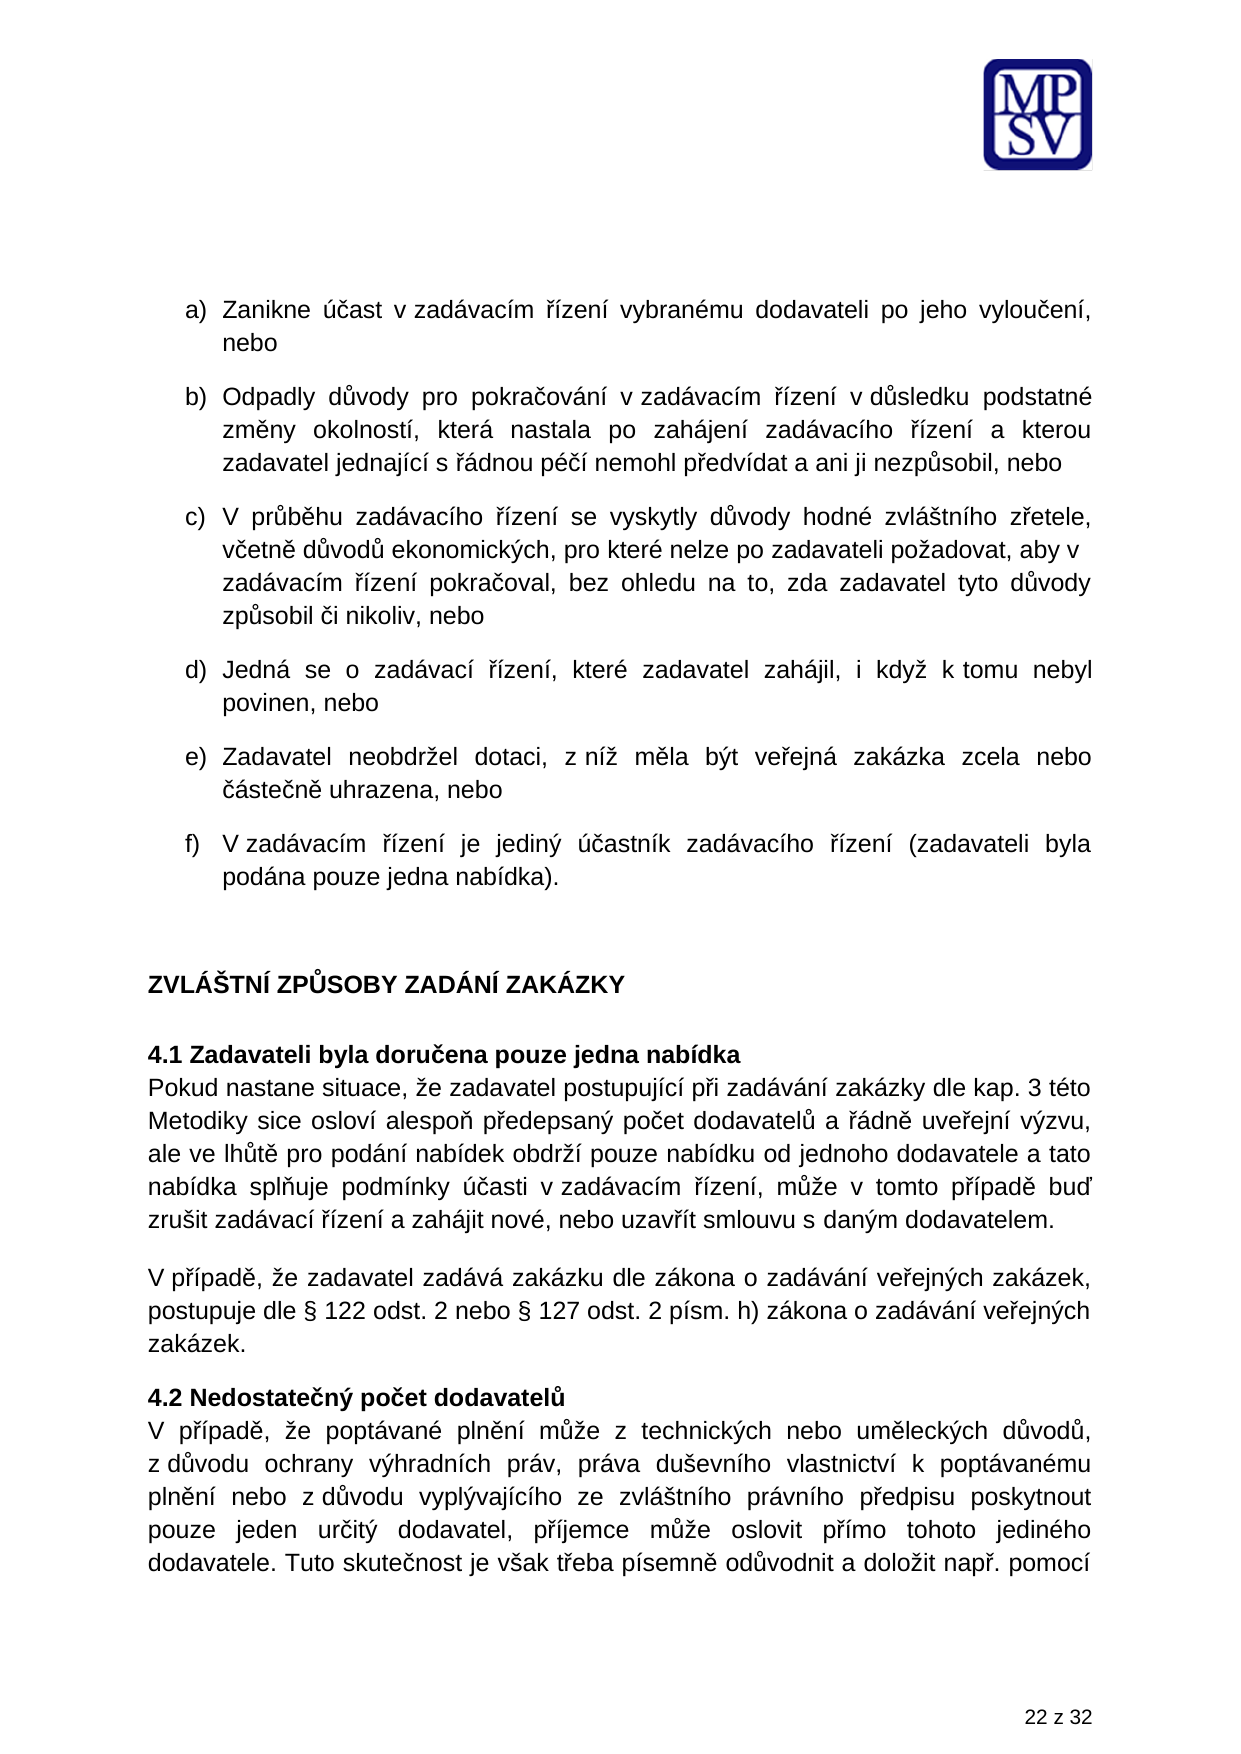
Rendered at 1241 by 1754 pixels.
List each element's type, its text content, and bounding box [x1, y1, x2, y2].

list V průběhu zadávacího řízení se vyskytly důvody hodné zvláštního zřetele, včetně důvodů ekonomických, pro které nelze po zadavateli požadovat, aby v zadávacím řízení pokračoval, bez ohledu na to, zda zadavatel tyto důvody způsobil či nikoliv, nebo [185, 502, 1093, 630]
list Jedná se o zadávací řízení, které zadavatel zahájil, i když k tomu nebyl povinen, nebo [185, 655, 1093, 717]
text V případě, že zadavatel zadává zakázku dle zákona o zadávání veřejných zakázek, postupuje dle § 122 odst. 2 nebo § 127 odst. 2 písm. h) zákona o zadávání veřejných zakázek. [148, 1263, 1093, 1358]
picture [983, 59, 1093, 171]
list Odpadly důvody pro pokračování v zadávacím řízení v důsledku podstatné změny okolností, která nastala po zahájení zadávacího řízení a kterou zadavatel jednající s řádnou péčí nemohl předvídat a ani ji nezpůsobil, nebo [185, 382, 1093, 477]
list Zanikne účast v zadávacím řízení vybranému dodavateli po jeho vyloučení, nebo [185, 295, 1093, 357]
text Pokud nastane situace, že zadavatel postupující při zadávání zakázky dle kap. 3 této Metodiky sice osloví alespoň předepsaný počet dodavatelů a řádně uveřejní výzvu, ale ve lhůtě pro podání nabídek obdrží pouze nabídku od jednoho dodavatele a tato nabídka splňuje podmínky účasti v zadávacím řízení, může v tomto případě buď zrušit zadávací řízení a zahájit nové, nebo uzavřít smlouvu s daným dodavatelem. [148, 1073, 1093, 1234]
list V zadávacím řízení je jediný účastník zadávacího řízení (zadavateli byla podána pouze jedna nabídka). [185, 829, 1093, 890]
subtitle 4.1 Zadavateli byla doručena pouze jedna nabídka [148, 1040, 1093, 1069]
list Zadavatel neobdržel dotaci, z níž měla být veřejná zakázka zcela nebo částečně uhrazena, nebo [185, 742, 1093, 803]
subtitle 4.2 Nedostatečný počet dodavatelů [148, 1383, 1093, 1412]
subtitle Zvláštní způsoby zadání zakázky [148, 970, 1093, 998]
